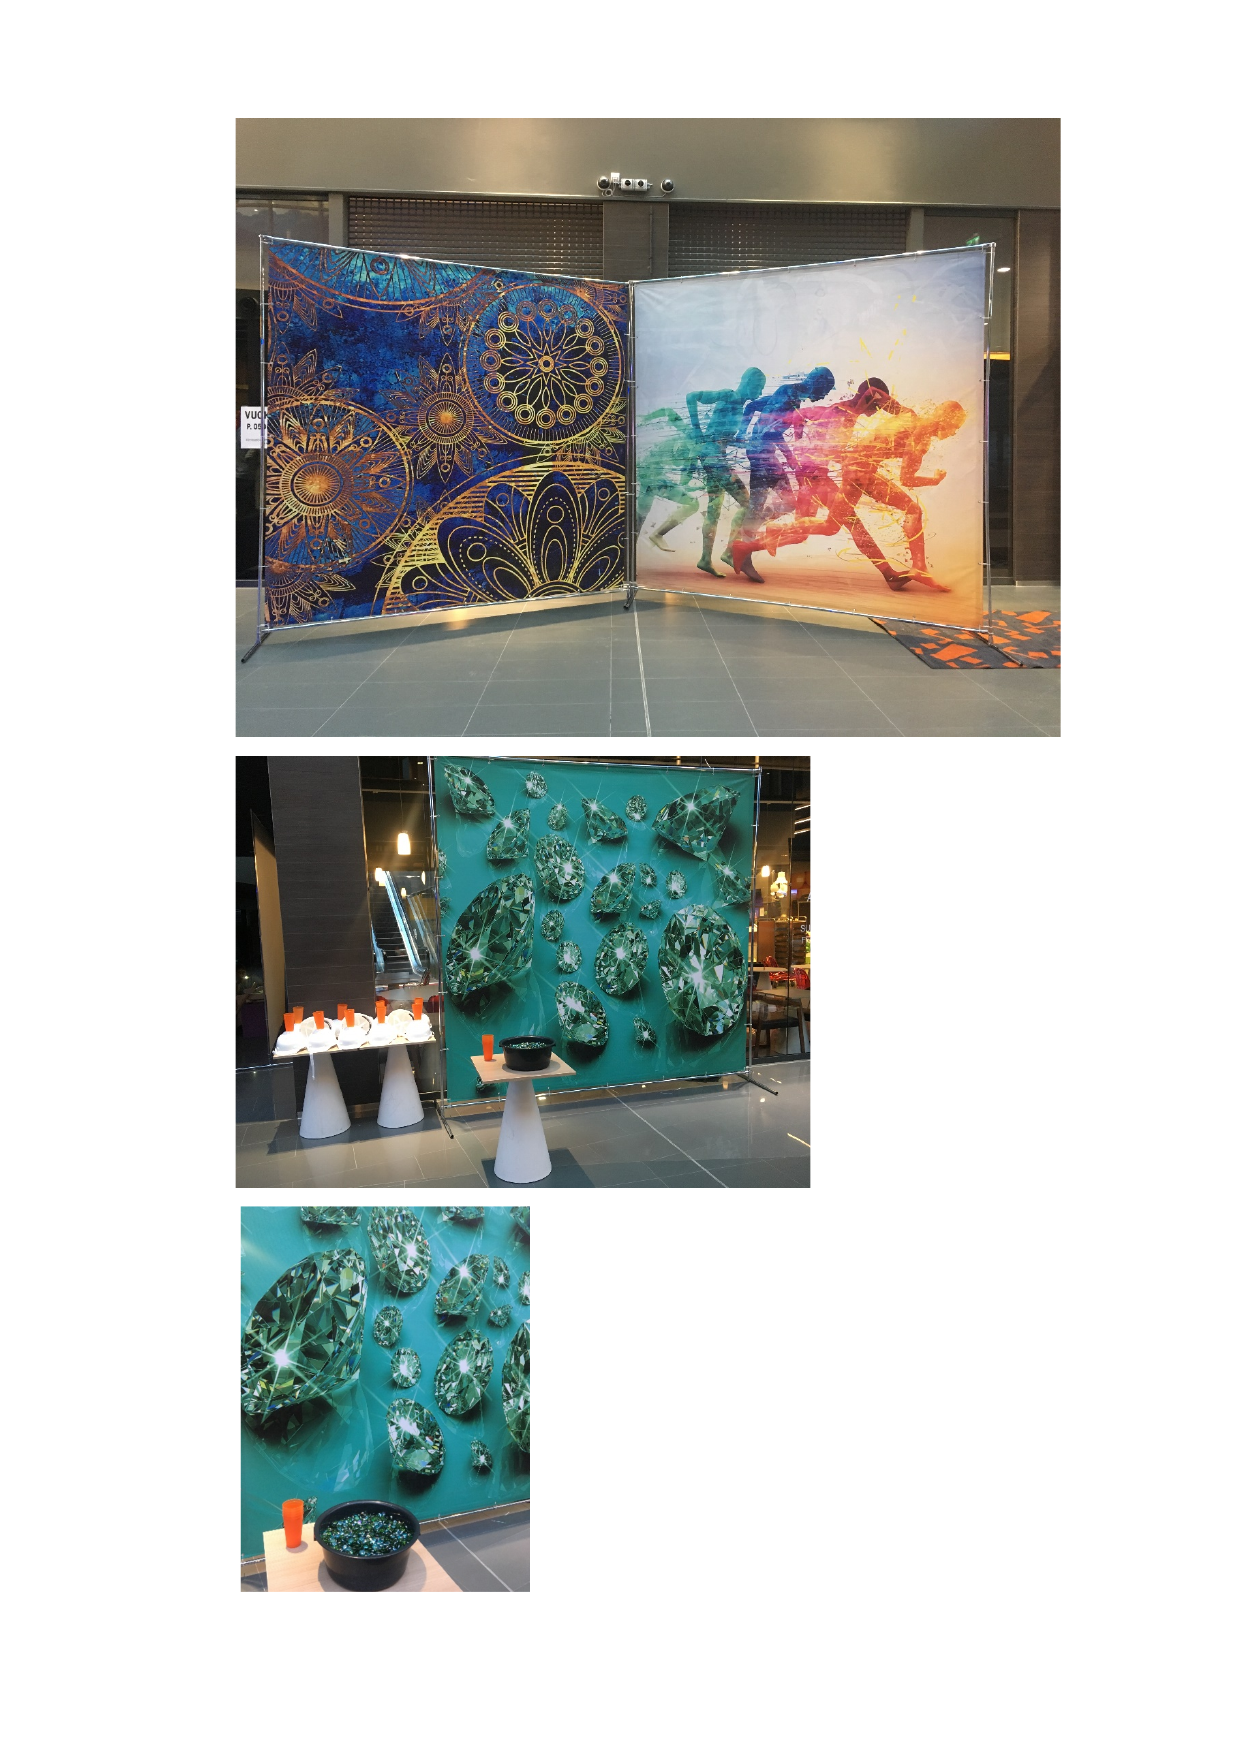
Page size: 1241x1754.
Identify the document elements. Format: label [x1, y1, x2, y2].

picture [235, 756, 811, 1188]
picture [235, 118, 1061, 737]
picture [241, 1207, 530, 1591]
